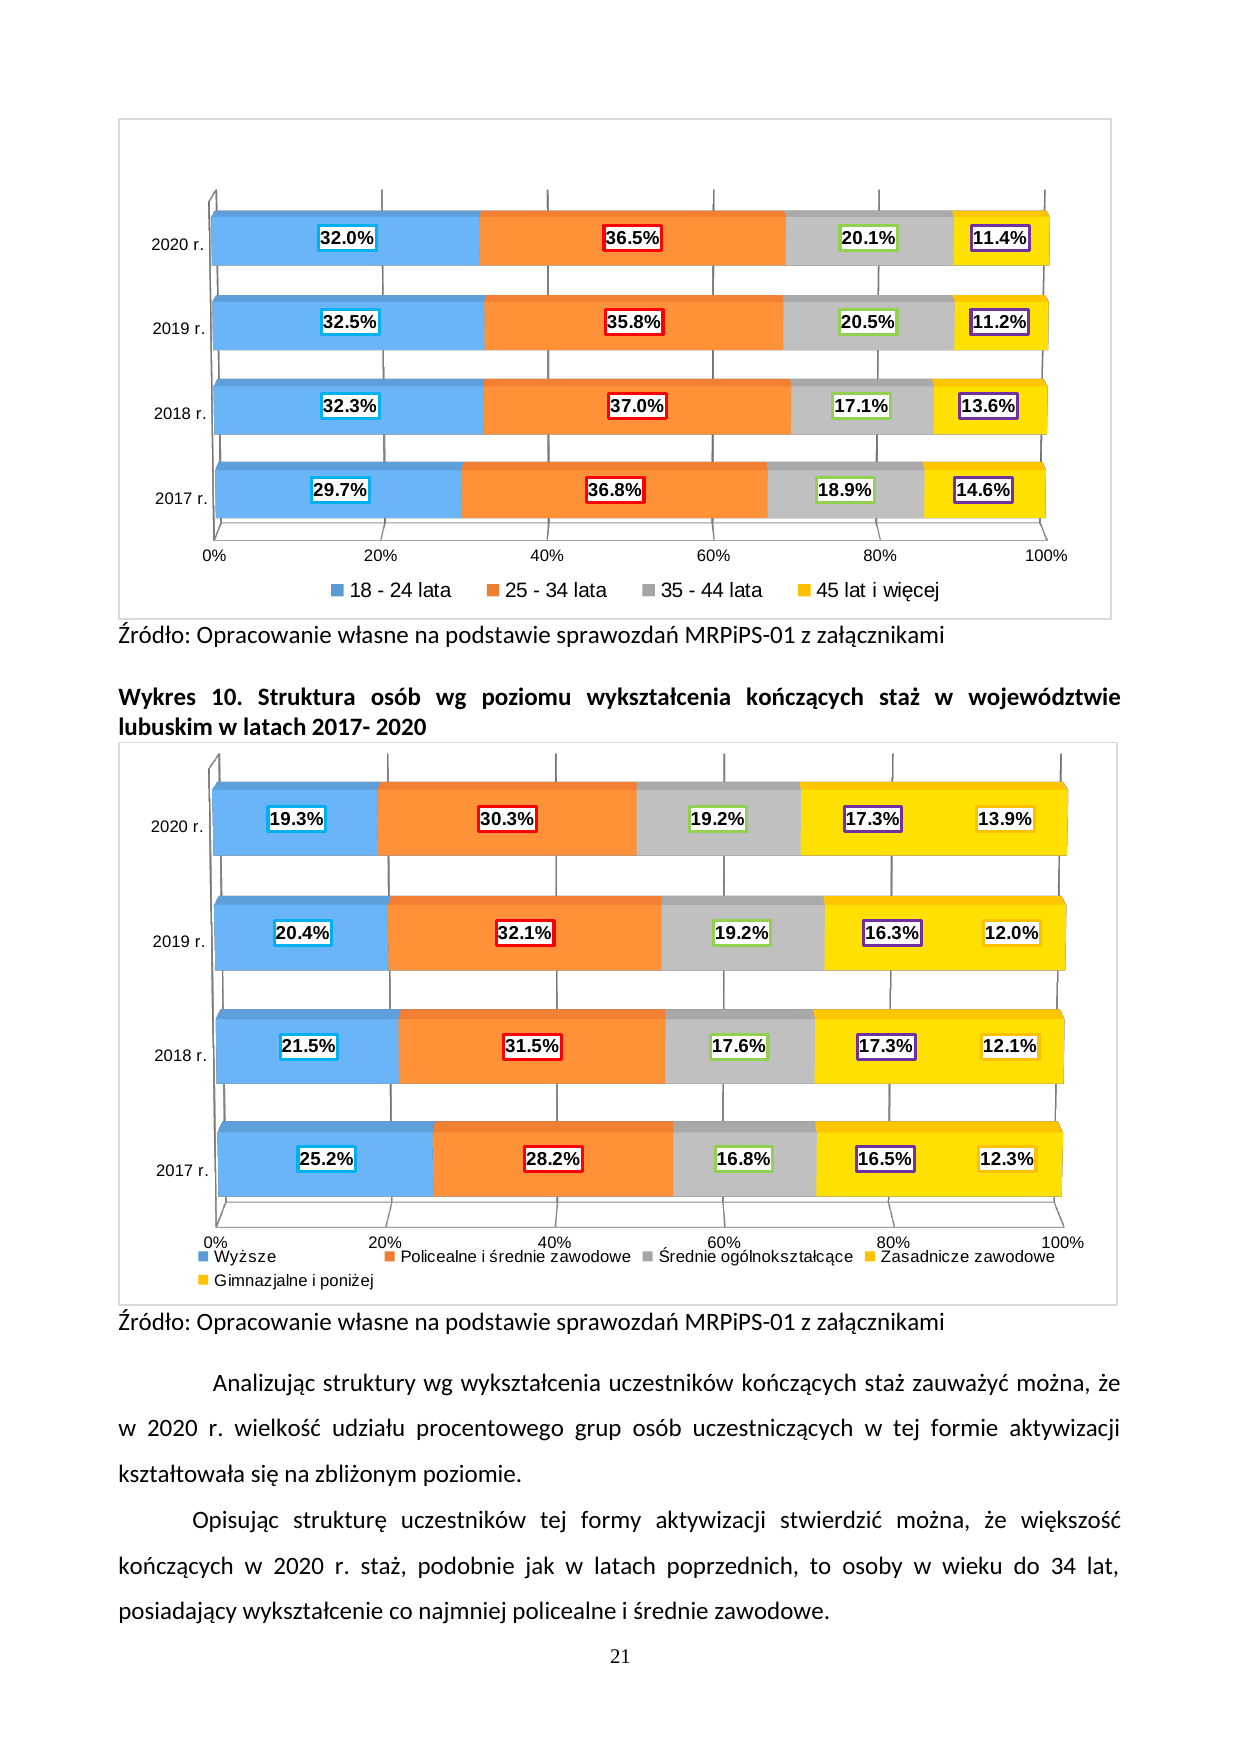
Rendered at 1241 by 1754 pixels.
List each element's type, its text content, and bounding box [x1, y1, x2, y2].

text Źródło: Opracowanie własne na podstawie sprawozdań MRPiPS-01 z załącznikami [118, 1306, 1122, 1336]
text Źródło: Opracowanie własne na podstawie sprawozdań MRPiPS-01 z załącznikami [118, 620, 1122, 650]
text Opisując strukturę uczestników tej formy aktywizacji stwierdzić można, że większość kończących w 2020 r. staż, podobnie jak w latach poprzednich, to osoby w wieku do 34 lat, posiadający wykształcenie co najmniej policealne i średnie zawodowe. [118, 1504, 1122, 1626]
text Analizując struktury wg wykształcenia uczestników kończących staż zauważyć można, że w 2020 r. wielkość udziału procentowego grup osób uczestniczących w tej formie aktywizacji kształtowała się na zbliżonym poziomie. [118, 1367, 1122, 1489]
text Wykres 10. Struktura osób wg poziomu wykształcenia kończących staż w województwie lubuskim w latach 2017- 2020 [118, 681, 1122, 742]
